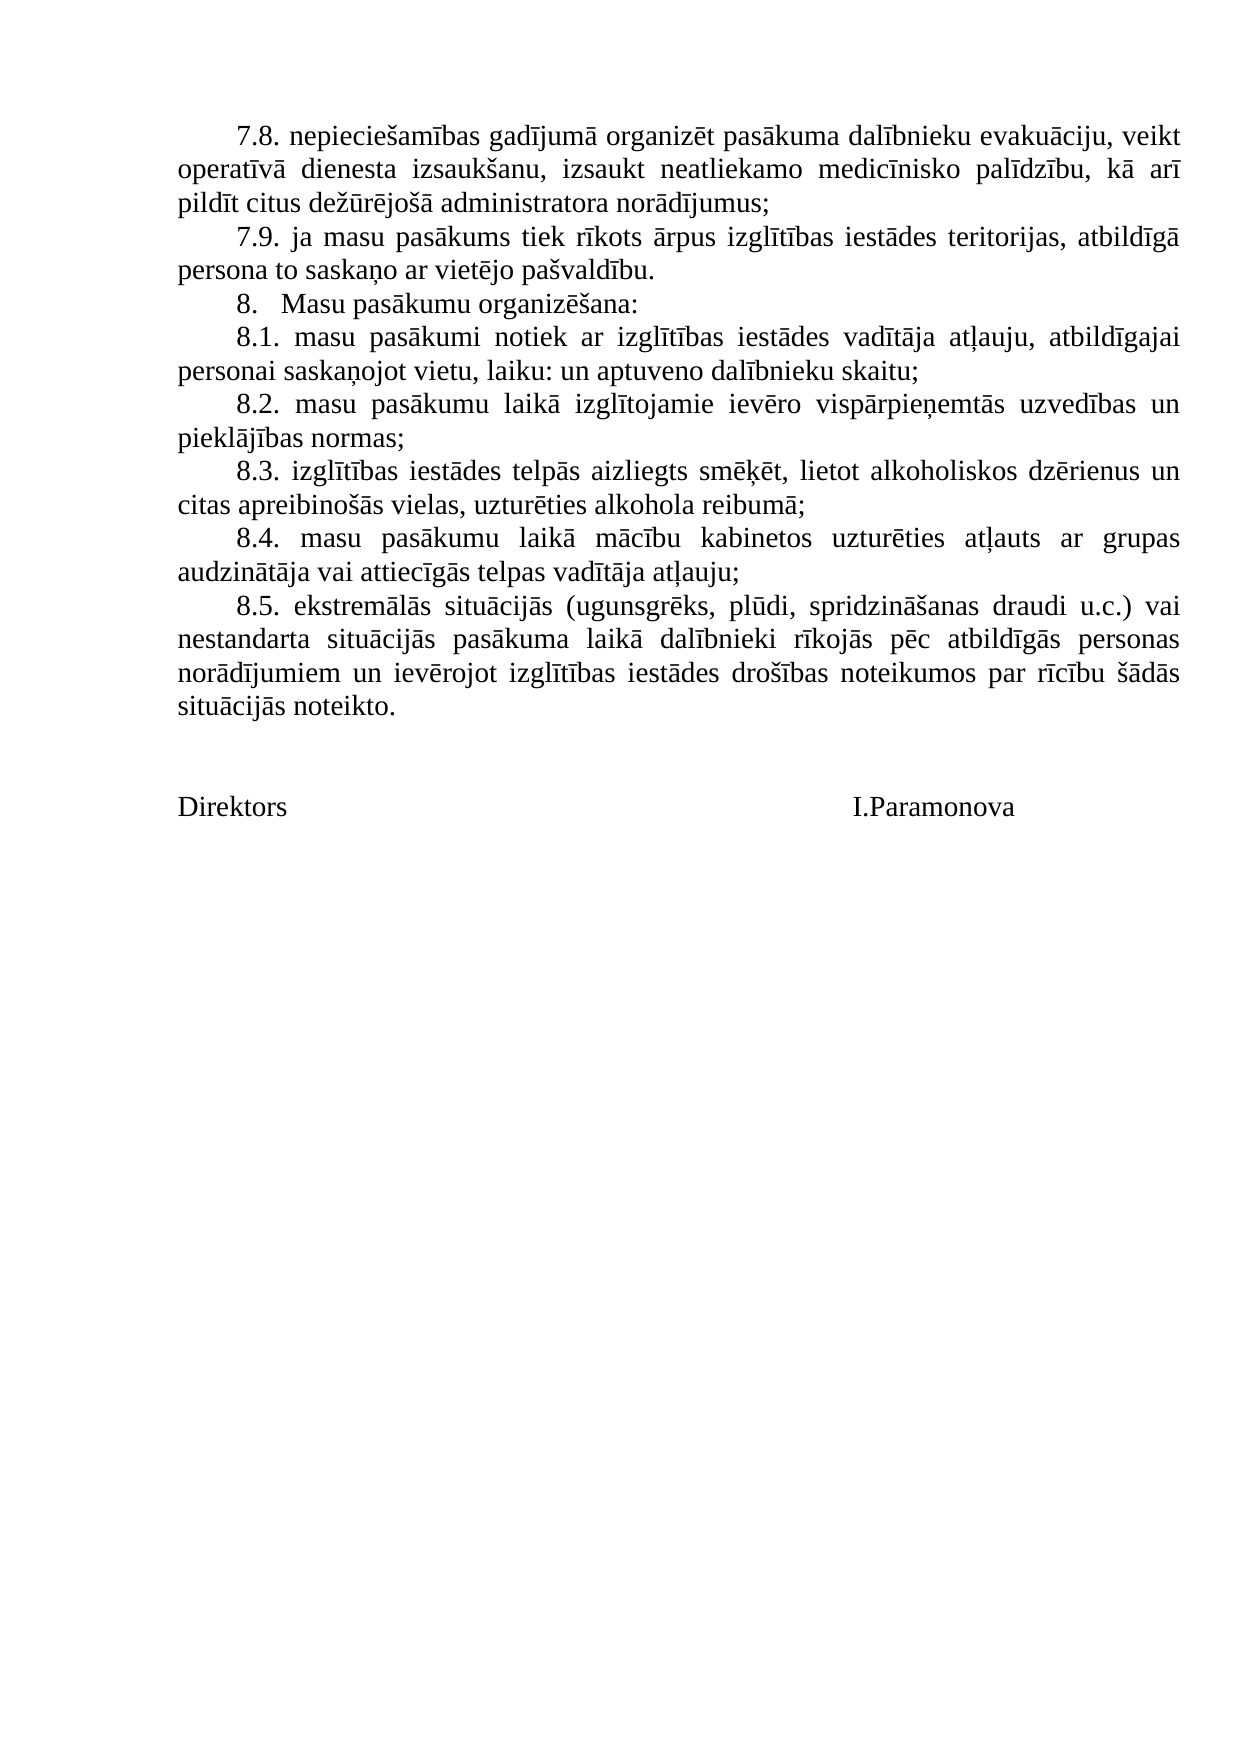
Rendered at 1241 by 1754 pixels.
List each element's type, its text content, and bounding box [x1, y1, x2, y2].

list masu pasākumu laikā izglītojamie ievēro vispārpieņemtās uzvedības un pieklājības normas; [177, 386, 1181, 453]
list ekstremālās situācijās (ugunsgrēks, plūdi, spridzināšanas draudi u.c.) vai nestandarta situācijās pasākuma laikā dalībnieki rīkojās pēc atbildīgās personas norādījumiem un ievērojot izglītības iestādes drošības noteikumos par rīcību šādās situācijās noteikto. [177, 588, 1181, 722]
list masu pasākumi notiek ar izglītības iestādes vadītāja atļauju, atbildīgajai personai saskaņojot vietu, laiku: un aptuveno dalībnieku skaitu; [177, 319, 1181, 386]
list nepieciešamības gadījumā organizēt pasākuma dalībnieku evakuāciju, veikt operatīvā dienesta izsaukšanu, izsaukt neatliekamo medicīnisko palīdzību, kā arī pildīt citus dežūrējošā administratora norādījumus; [177, 118, 1181, 219]
text Direktors I.Paramonova [177, 789, 1191, 822]
list Masu pasākumu organizēšana: [177, 286, 1181, 319]
list izglītības iestādes telpās aizliegts smēķēt, lietot alkoholiskos dzērienus un citas apreibinošās vielas, uzturēties alkohola reibumā; [177, 453, 1181, 521]
list ja masu pasākums tiek rīkots ārpus izglītības iestādes teritorijas, atbildīgā persona to saskaņo ar vietējo pašvaldību. [177, 219, 1181, 286]
list masu pasākumu laikā mācību kabinetos uzturēties atļauts ar grupas audzinātāja vai attiecīgās telpas vadītāja atļauju; [177, 521, 1181, 588]
